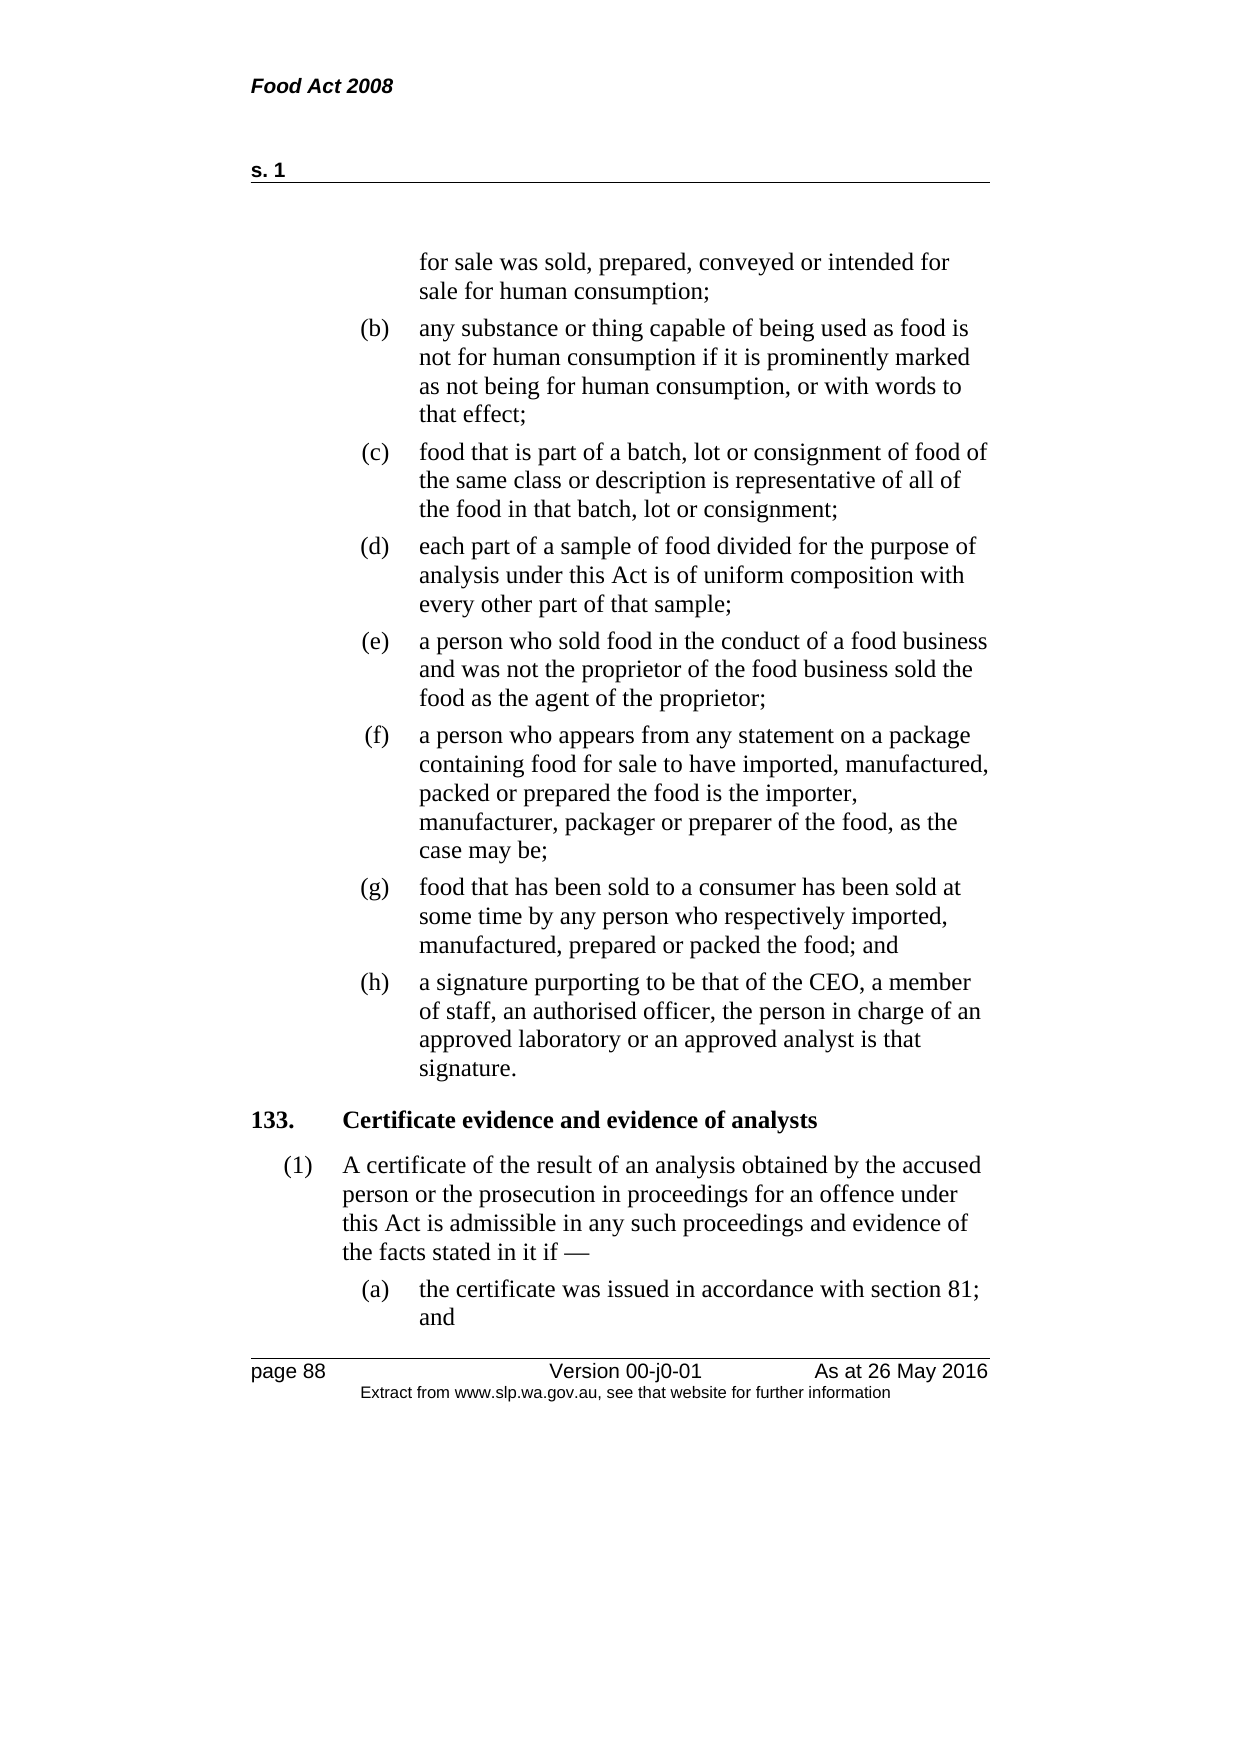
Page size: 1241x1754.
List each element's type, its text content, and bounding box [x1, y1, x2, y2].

text (d) each part of a sample of food divided for the purpose of analysis under this Act is of uniform composition with every other part of that sample; [251, 531, 990, 617]
text (a) the certificate was issued in accordance with section 81; and [251, 1274, 990, 1331]
text (e) a person who sold food in the conduct of a food business and was not the proprietor of the food business sold the food as the agent of the proprietor; [251, 626, 990, 712]
text (g) food that has been sold to a consumer has been sold at some time by any person who respectively imported, manufactured, prepared or packed the food; and [251, 872, 990, 959]
text (c) food that is part of a batch, lot or consignment of food of the same class or description is representative of all of the food in that batch, lot or consignment; [251, 437, 990, 523]
text (h) a signature purporting to be that of the CEO, a member of staff, an authorised officer, the person in charge of an approved laboratory or an approved analyst is that signature. [251, 967, 990, 1082]
text (b) any substance or thing capable of being used as food is not for human consumption if it is prominently marked as not being for human consumption, or with words to that effect; [251, 313, 990, 428]
subtitle 133. Certificate evidence and evidence of analysts [251, 1105, 990, 1134]
text (f) a person who appears from any statement on a package containing food for sale to have imported, manufactured, packed or prepared the food is the importer, manufacturer, packager or preparer of the food, as the case may be; [251, 720, 990, 864]
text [251, 247, 990, 305]
text (1) A certificate of the result of an analysis obtained by the accused person or the prosecution in proceedings for an offence under this Act is admissible in any such proceedings and evidence of the facts stated in it if — [251, 1150, 990, 1265]
